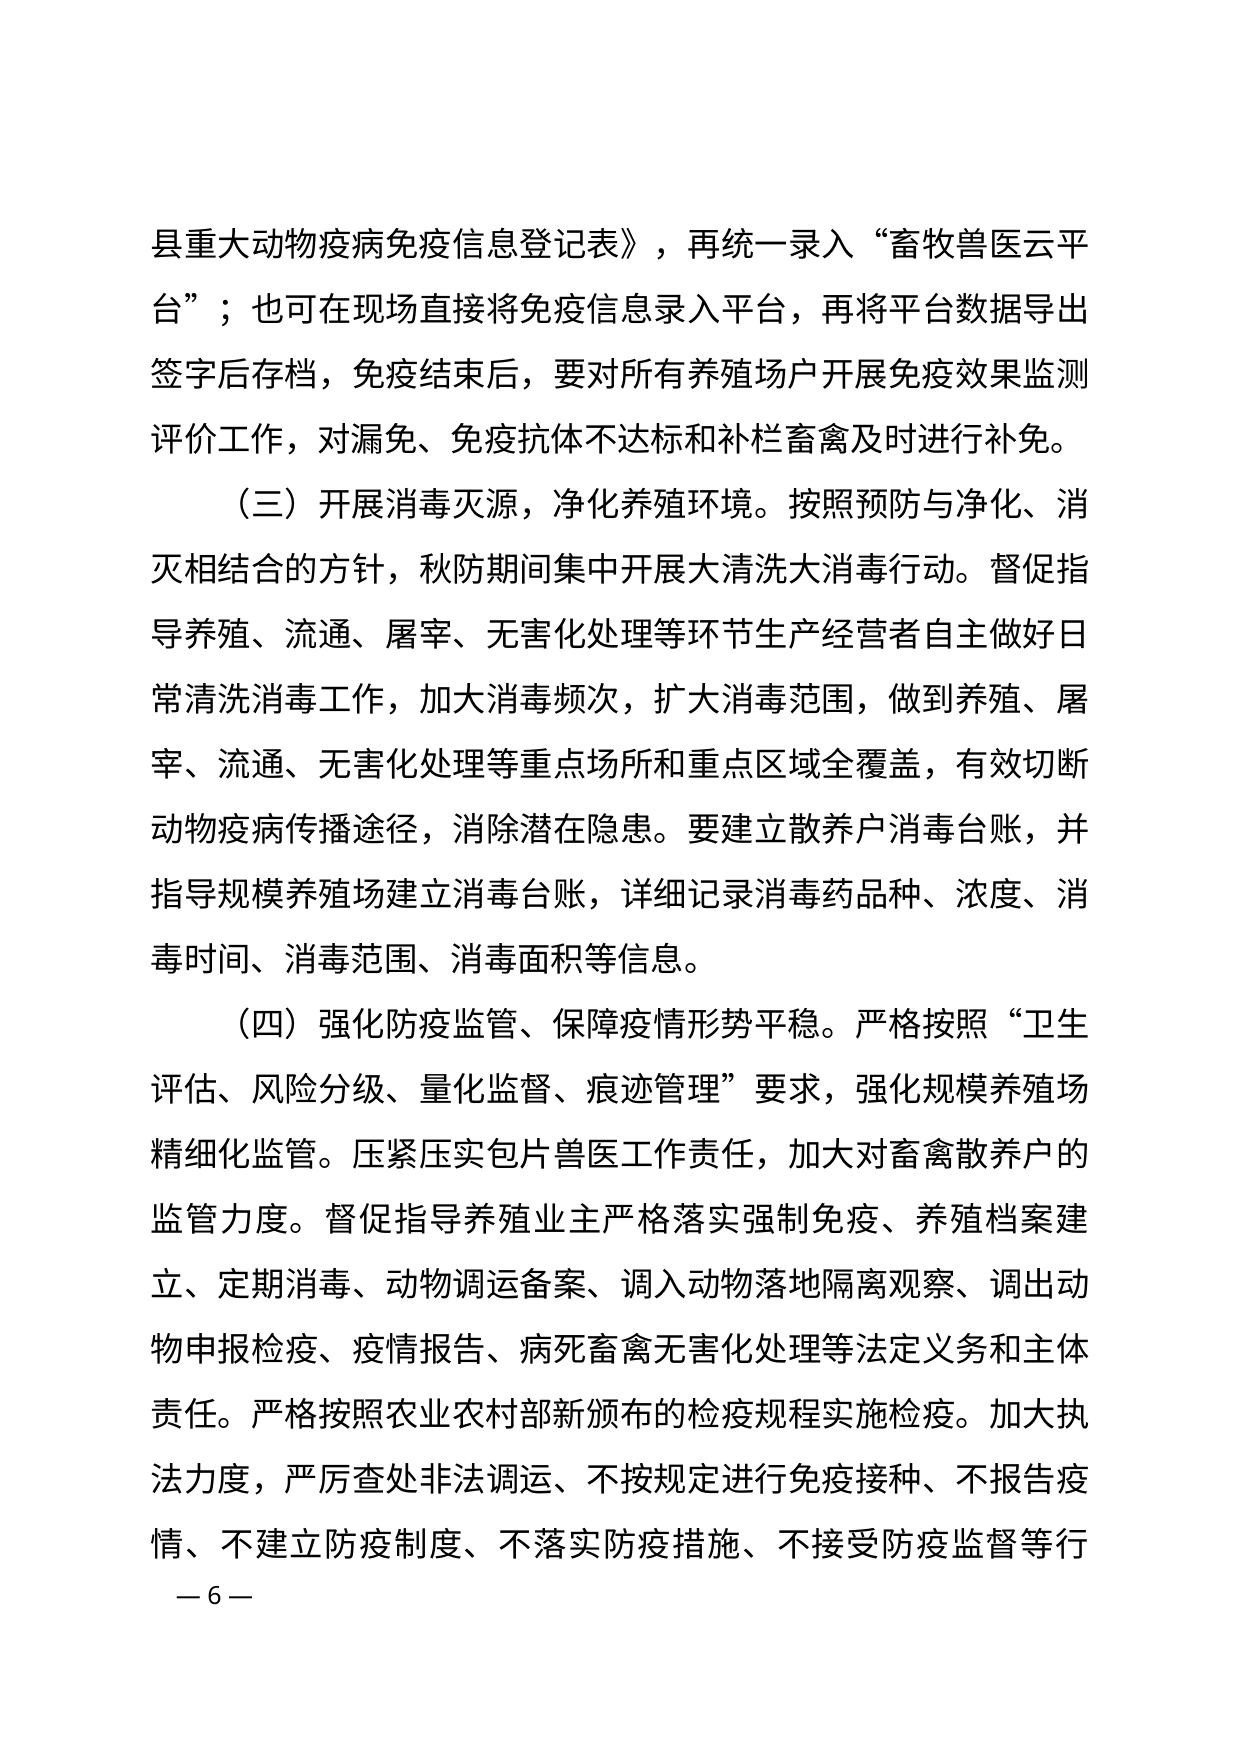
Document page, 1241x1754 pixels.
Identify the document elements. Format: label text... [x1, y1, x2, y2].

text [151, 209, 1089, 469]
text （三）开展消毒灭源，净化养殖环境。按照预防与净化、消灭相结合的方针，秋防期间集中开展大清洗大消毒行动。督促指导养殖、流通、屠宰、无害化处理等环节生产经营者自主做好日常清洗消毒工作，加大消毒频次，扩大消毒范围，做到养殖、屠宰、流通、无害化处理等重点场所和重点区域全覆盖，有效切断动物疫病传播途径，消除潜在隐患。要建立散养户消毒台账，并指导规模养殖场建立消毒台账，详细记录消毒药品种、浓度、消毒时间、消毒范围、消毒面积等信息。 [151, 469, 1089, 989]
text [151, 989, 1089, 1574]
